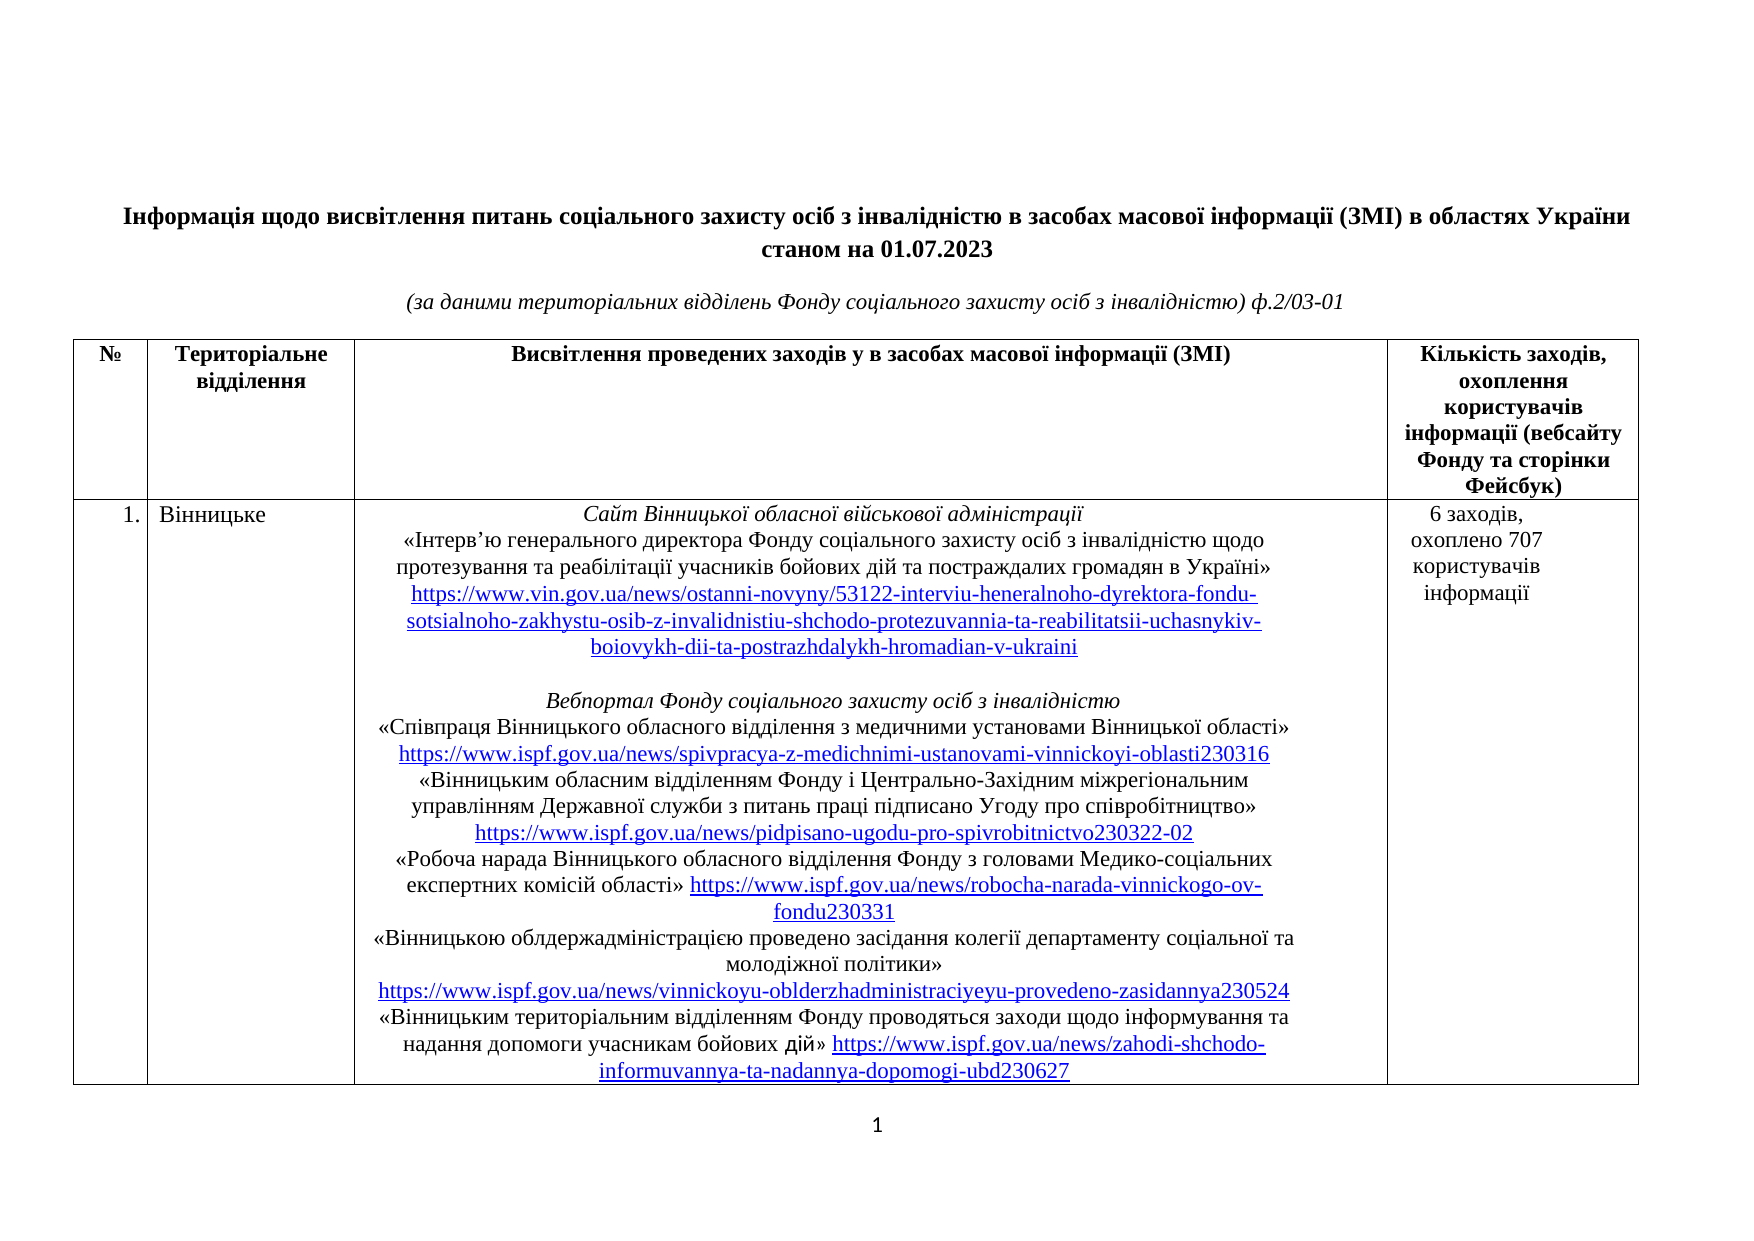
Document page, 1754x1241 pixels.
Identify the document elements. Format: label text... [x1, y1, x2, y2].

text Інформація щодо висвітлення питань соціального захисту осіб з інвалідністю в засобах масової інформації (ЗМІ) в областях України станом на 01.07.2023 [88, 201, 1665, 263]
table_cell [74, 500, 147, 1084]
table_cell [355, 500, 1387, 1084]
table_cell Вінницьке [148, 500, 354, 1084]
table_header Територіальне відділення [148, 340, 354, 498]
table_header Кількість заходів, охоплення користувачів інформації (вебсайту Фонду та сторінки Фейсбук) [1388, 340, 1638, 498]
text (за даними територіальних відділень Фонду соціального захисту осіб з інвалідністю) ф.2/03-01 [88, 288, 1665, 315]
table_header Висвітлення проведених заходів у в засобах масової інформації (ЗМІ) [355, 340, 1387, 498]
table_header № [74, 340, 147, 498]
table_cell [1388, 500, 1638, 1084]
